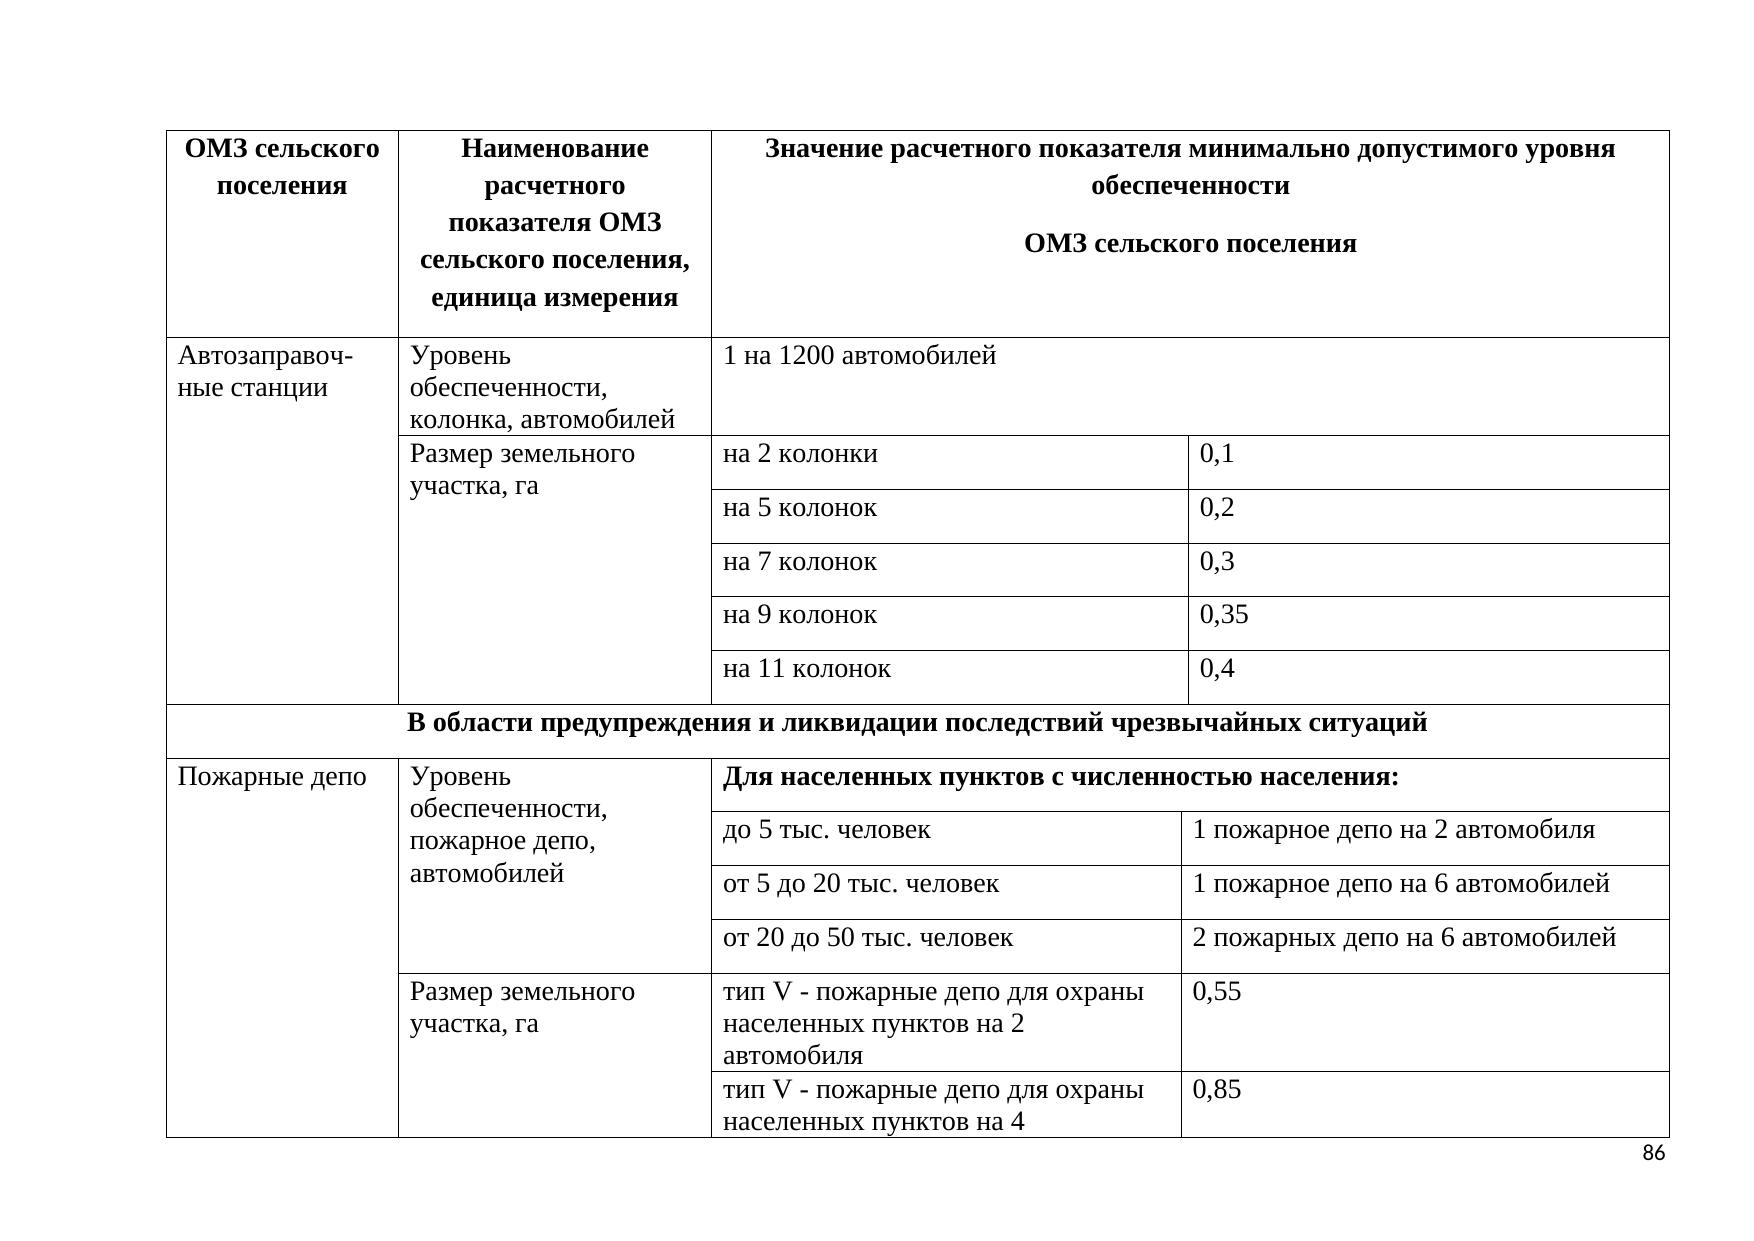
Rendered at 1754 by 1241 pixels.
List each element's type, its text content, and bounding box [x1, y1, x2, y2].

table_cell 0,1 [1189, 436, 1669, 489]
table_cell 1 на 1200 автомобилей [712, 338, 1669, 435]
table_cell 0,35 [1189, 597, 1669, 650]
table_cell 2 пожарных депо на 6 автомобилей [1182, 920, 1669, 972]
table_cell на 9 колонок [712, 597, 1188, 650]
table_cell 0,85 [1182, 1072, 1669, 1137]
table_cell Уровень обеспеченности, пожарное депо, автомобилей [399, 759, 711, 972]
table_cell Для населенных пунктов с численностью населения: [712, 759, 1669, 811]
table_cell на 11 колонок [712, 651, 1188, 704]
table_cell от 20 до 50 тыс. человек [712, 920, 1181, 972]
table_cell 0,2 [1189, 490, 1669, 542]
table_cell тип V - пожарные депо для охраны населенных пунктов на 2 автомобиля [712, 974, 1181, 1071]
table_cell на 7 колонок [712, 544, 1188, 596]
table_cell Размер земельного участка, га [399, 974, 711, 1137]
table_header Значение расчетного показателя минимально допустимого уровня обеспеченности ОМЗ сельского поселения [712, 131, 1669, 337]
table_cell Пожарные депо [167, 759, 398, 1137]
table_cell на 2 колонки [712, 436, 1188, 489]
table_cell 0,3 [1189, 544, 1669, 596]
table_cell 1 пожарное депо на 2 автомобиля [1182, 812, 1669, 865]
table_cell В области предупреждения и ликвидации последствий чрезвычайных ситуаций [167, 705, 1669, 757]
table_cell 0,4 [1189, 651, 1669, 704]
table_cell 0,55 [1182, 974, 1669, 1071]
table_cell на 5 колонок [712, 490, 1188, 542]
table_cell Автозаправочные станции [167, 338, 398, 704]
table_cell 1 пожарное депо на 6 автомобилей [1182, 866, 1669, 919]
table_cell тип V - пожарные депо для охраны населенных пунктов на 4 автомобиля [712, 1072, 1181, 1137]
table_cell до 5 тыс. человек [712, 812, 1181, 865]
table_header Наименование расчетного показателя ОМЗ сельского поселения, единица измерения [399, 131, 711, 337]
table_cell Размер земельного участка, га [399, 436, 711, 704]
table_cell Уровень обеспеченности, колонка, автомобилей [399, 338, 711, 435]
table_cell от 5 до 20 тыс. человек [712, 866, 1181, 919]
table_header ОМЗ сельского поселения [167, 131, 398, 337]
